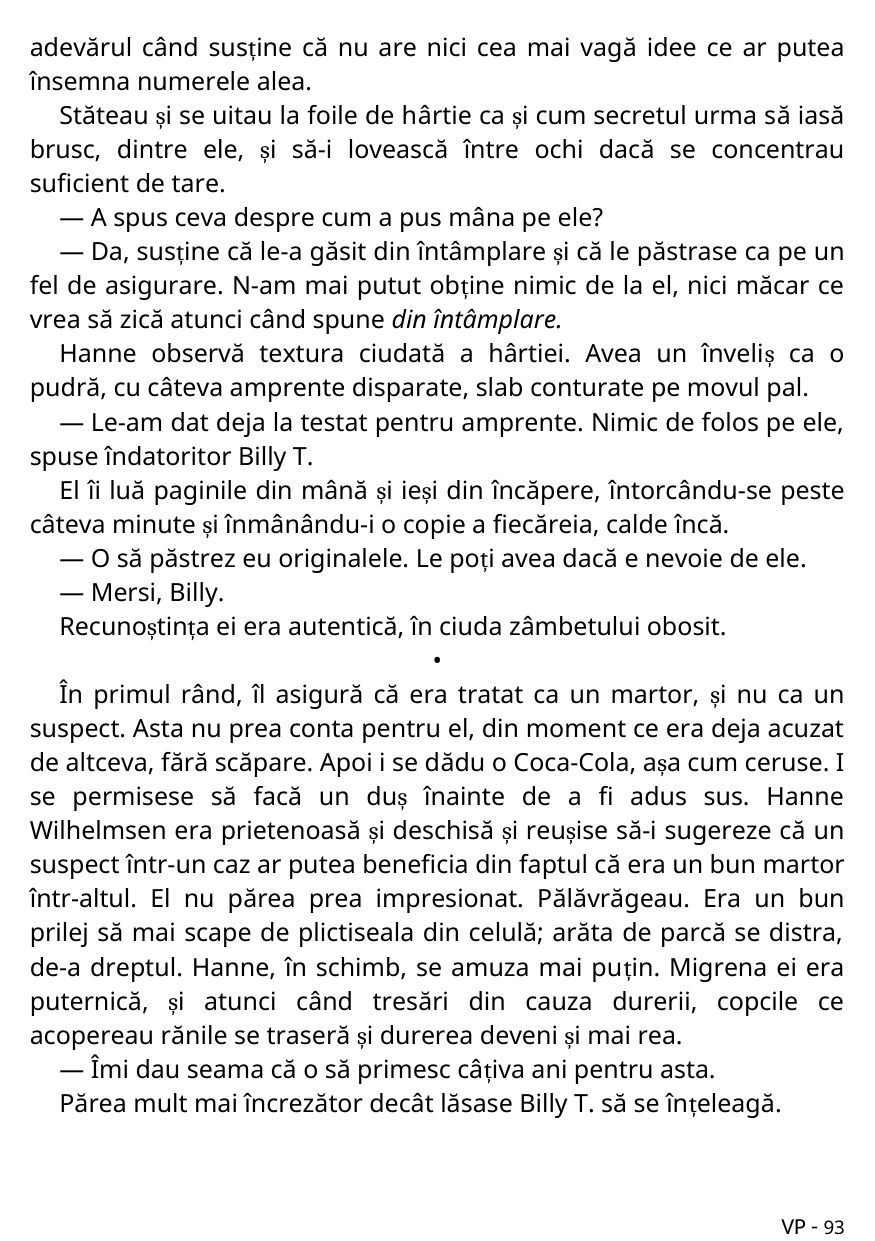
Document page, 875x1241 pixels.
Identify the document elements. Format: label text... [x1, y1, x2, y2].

text • [29, 643, 844, 677]
text — O să păstrez eu originalele. Le poți avea dacă e nevoie de ele. [29, 540, 844, 574]
text — Îmi dau seama că o să primesc câțiva ani pentru asta. [29, 1051, 844, 1085]
text Stăteau și se uitau la foile de hârtie ca și cum secretul urma să iasă brusc, dintre ele, și să-i lovească între ochi dacă se concentrau suficient de tare. [29, 98, 844, 200]
text — A spus ceva despre cum a pus mâna pe ele? [29, 200, 844, 234]
text În primul rând, îl asigură că era tratat ca un martor, și nu ca un suspect. Asta nu prea conta pentru el, din moment ce era deja acuzat de altceva, fără scăpare. Apoi i se dădu o Coca-Cola, așa cum ceruse. I se permisese să facă un duș înainte de a fi adus sus. Hanne Wilhelmsen era prietenoasă și deschisă și reușise să-i sugereze că un suspect într-un caz ar putea beneficia din faptul că era un bun martor într-altul. El nu părea prea impresionat. Pălăvrăgeau. Era un bun prilej să mai scape de plictiseala din celulă; arăta de parcă se distra, de-a dreptul. Hanne, în schimb, se amuza mai puțin. Migrena ei era puternică, și atunci când tresări din cauza durerii, copcile ce acopereau rănile se traseră și durerea deveni și mai rea. [29, 677, 844, 1051]
text — Le-am dat deja la testat pentru amprente. Nimic de folos pe ele, spuse îndatoritor Billy T. [29, 404, 844, 472]
text — Mersi, Billy. [29, 574, 844, 608]
text — Da, susține că le-a găsit din întâmplare și că le păstrase ca pe un fel de asigurare. N-am mai putut obține nimic de la el, nici măcar ce vrea să zică atunci când spune din întâmplare. [29, 234, 844, 336]
text Recunoștința ei era autentică, în ciuda zâmbetului obosit. [29, 608, 844, 643]
text Părea mult mai încrezător decât lăsase Billy T. să se înțeleagă. [29, 1085, 844, 1119]
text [29, 29, 844, 98]
text El îi luă paginile din mână și ieși din încăpere, întorcându-se peste câteva minute și înmânându-i o copie a fiecăreia, calde încă. [29, 472, 844, 540]
text Hanne observă textura ciudată a hârtiei. Avea un înveliș ca o pudră, cu câteva amprente disparate, slab conturate pe movul pal. [29, 336, 844, 404]
